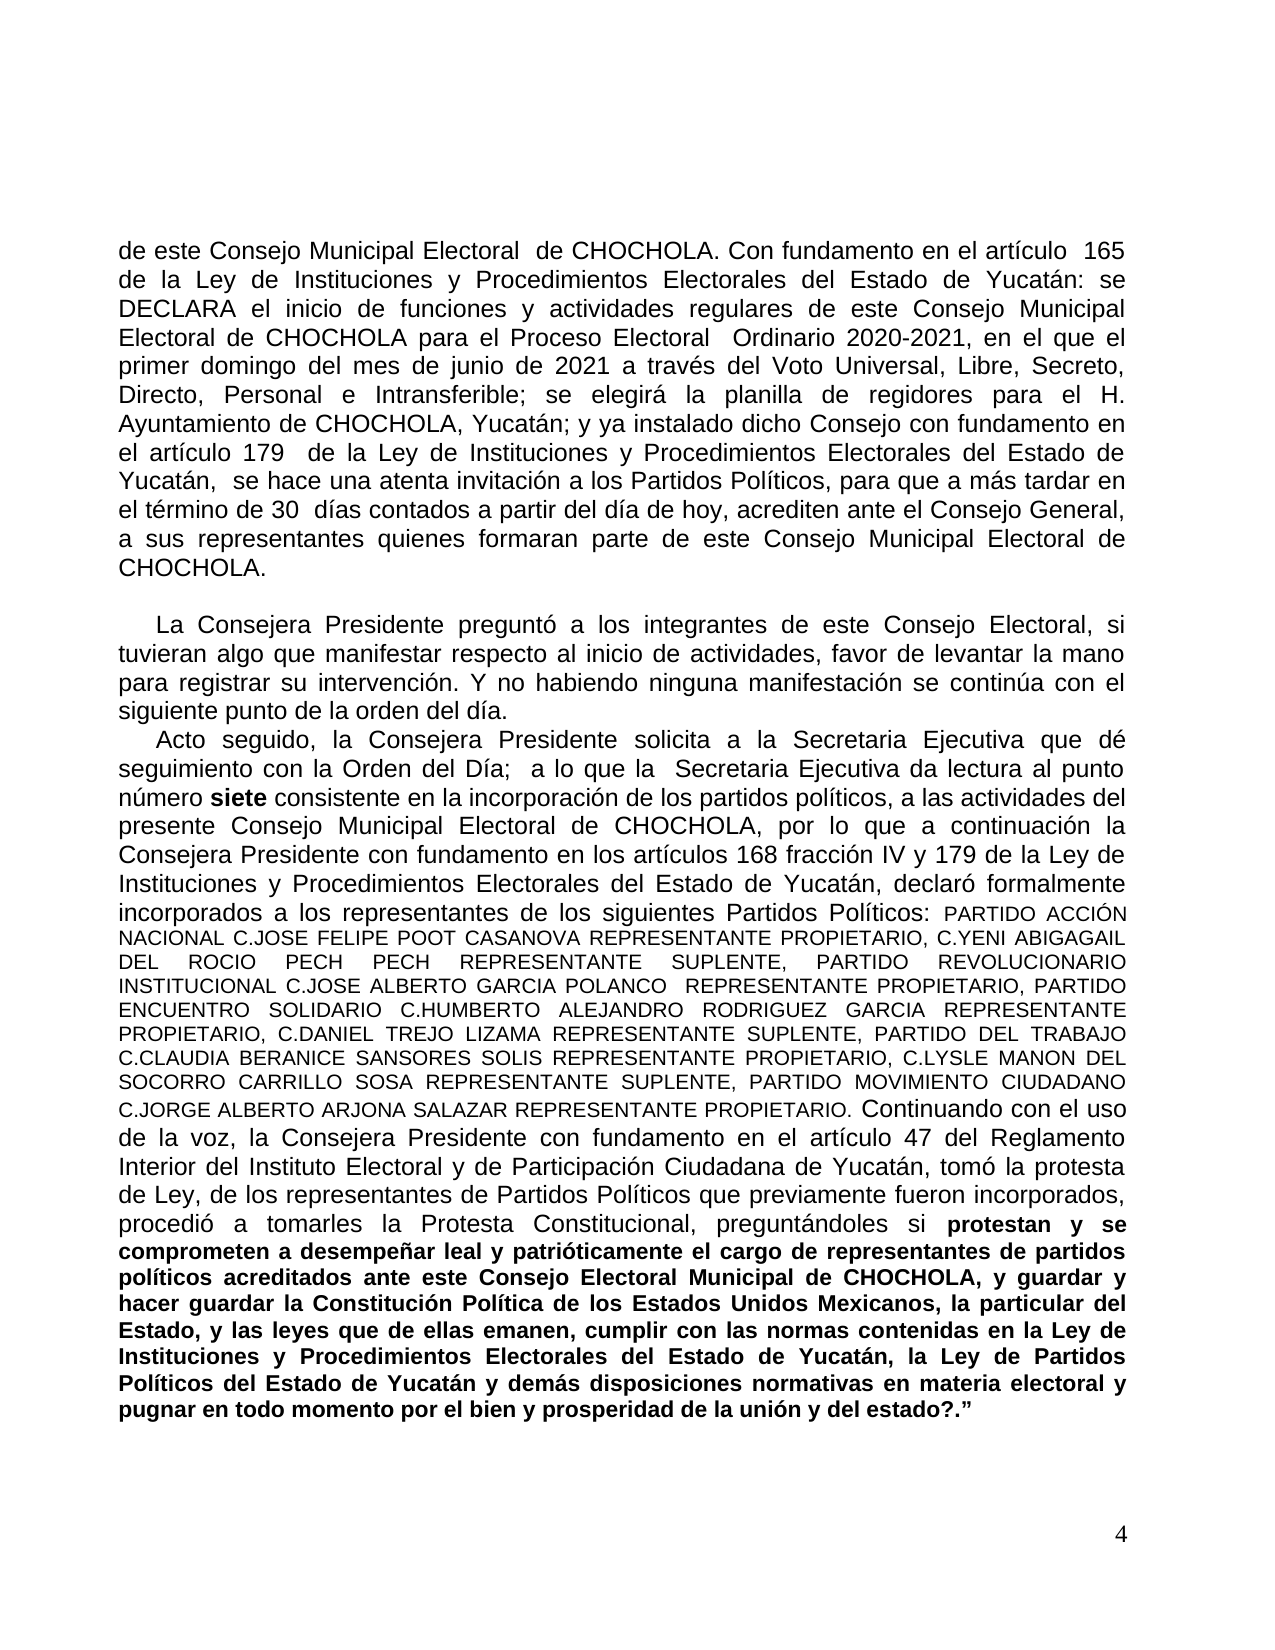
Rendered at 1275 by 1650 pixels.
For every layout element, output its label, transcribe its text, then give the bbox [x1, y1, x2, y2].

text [118, 236, 1127, 581]
text La Consejera Presidente preguntó a los integrantes de este Consejo Electoral, si tuvieran algo que manifestar respecto al inicio de actividades, favor de levantar la mano para registrar su intervención. Y no habiendo ninguna manifestación se continúa con el siguiente punto de la orden del día. [118, 610, 1127, 725]
text Acto seguido, la Consejera Presidente solicita a la Secretaria Ejecutiva que dé seguimiento con la Orden del Día; a lo que la Secretaria Ejecutiva da lectura al punto número siete consistente en la incorporación de los partidos políticos, a las actividades del presente Consejo Municipal Electoral de CHOCHOLA, por lo que a continuación la Consejera Presidente con fundamento en los artículos 168 fracción IV y 179 de la Ley de Instituciones y Procedimientos Electorales del Estado de Yucatán, declaró formalmente incorporados a los representantes de los siguientes Partidos Políticos: PARTIDO ACCIÓN NACIONAL C.JOSE FELIPE POOT CASANOVA REPRESENTANTE PROPIETARIO, C.YENI ABIGAGAIL DEL ROCIO PECH PECH REPRESENTANTE SUPLENTE, PARTIDO REVOLUCIONARIO INSTITUCIONAL C.JOSE ALBERTO GARCIA POLANCO REPRESENTANTE PROPIETARIO, PARTIDO ENCUENTRO SOLIDARIO C.HUMBERTO ALEJANDRO RODRIGUEZ GARCIA REPRESENTANTE PROPIETARIO, C.DANIEL TREJO LIZAMA REPRESENTANTE SUPLENTE, PARTIDO DEL TRABAJO C.CLAUDIA BERANICE SANSORES SOLIS REPRESENTANTE PROPIETARIO, C.LYSLE MANON DEL SOCORRO CARRILLO SOSA REPRESENTANTE SUPLENTE, PARTIDO MOVIMIENTO CIUDADANO C.JORGE ALBERTO ARJONA SALAZAR REPRESENTANTE PROPIETARIO. Continuando con el uso de la voz, la Consejera Presidente con fundamento en el artículo 47 del Reglamento Interior del Instituto Electoral y de Participación Ciudadana de Yucatán, tomó la protesta de Ley, de los representantes de Partidos Políticos que previamente fueron incorporados, procedió a tomarles la Protesta Constitucional, preguntándoles si protestan y se comprometen a desempeñar leal y patrióticamente el cargo de representantes de partidos políticos acreditados ante este Consejo Electoral Municipal de CHOCHOLA, y guardar y hacer guardar la Constitución Política de los Estados Unidos Mexicanos, la particular del Estado, y las leyes que de ellas emanen, cumplir con las normas contenidas en la Ley de Instituciones y Procedimientos Electorales del Estado de Yucatán, la Ley de Partidos Políticos del Estado de Yucatán y demás disposiciones normativas en materia electoral y pugnar en todo momento por el bien y prosperidad de la unión y del estado?.” [118, 725, 1127, 1422]
